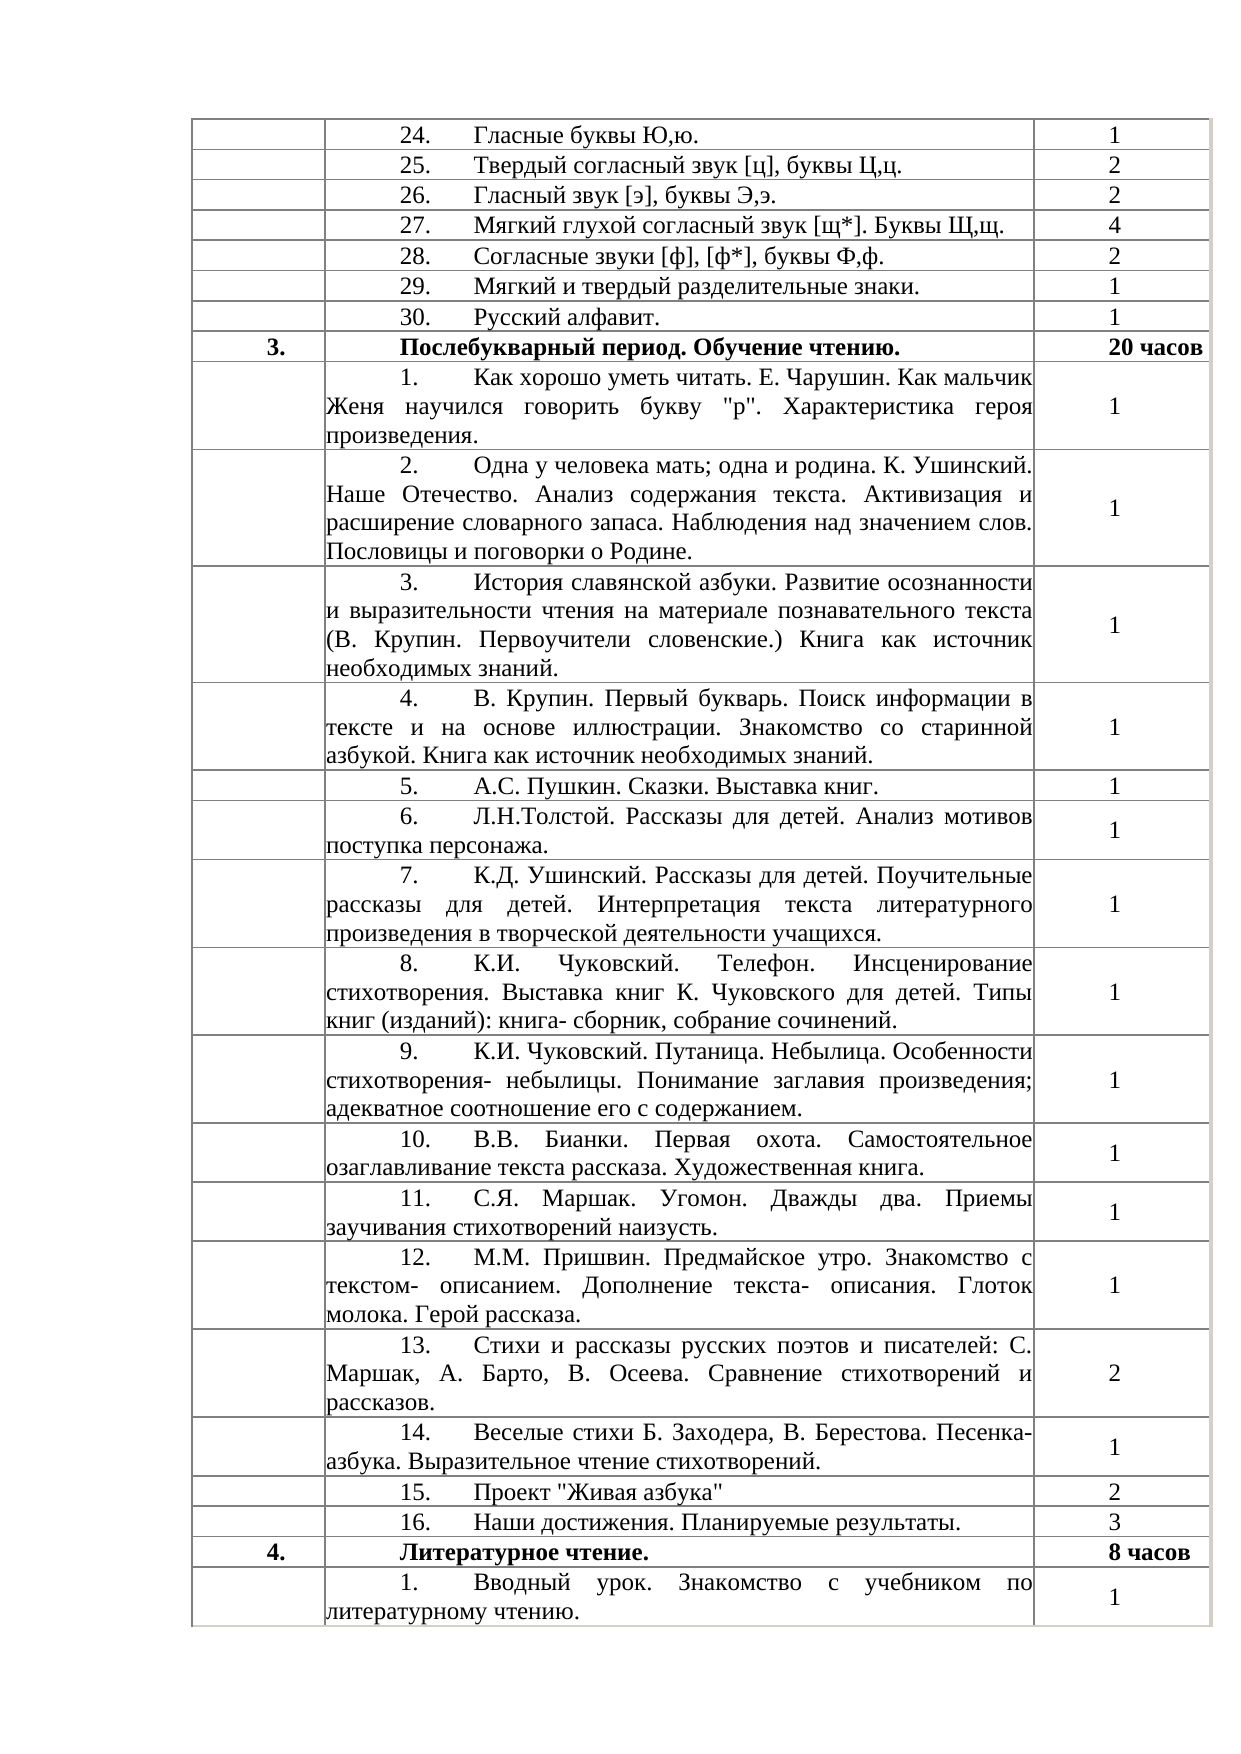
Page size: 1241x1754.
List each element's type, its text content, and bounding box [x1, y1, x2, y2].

table_cell 8 часов [1035, 1537, 1209, 1566]
table_cell [193, 1242, 324, 1328]
table_cell 20 часов [1035, 332, 1209, 361]
table_cell С.Я. Маршак. Угомон. Дважды два. Приемы заучивания стихотворений наизусть. [326, 1183, 1033, 1240]
table_cell 1 [1035, 1183, 1209, 1240]
table_cell 1 [1035, 1418, 1209, 1475]
table_cell [193, 1418, 324, 1475]
table_cell 1 [1035, 567, 1209, 682]
table_cell [193, 180, 324, 209]
table_cell М.М. Пришвин. Предмайское утро. Знакомство с текстом- описанием. Дополнение текста- описания. Глоток молока. Герой рассказа. [326, 1242, 1033, 1328]
table_cell Как хорошо уметь читать. Е. Чарушин. Как мальчик Женя научился говорить букву "р". Характеристика героя произведения. [326, 362, 1033, 448]
table_cell 1 [1035, 450, 1209, 565]
table_cell Наши достижения. Планируемые результаты. [326, 1507, 1033, 1536]
table_cell [193, 362, 324, 448]
table_cell 2 [1035, 1477, 1209, 1505]
table_cell [193, 1330, 324, 1416]
table_cell Стихи и рассказы русских поэтов и писателей: С. Маршак, А. Барто, В. Осеева. Сравнение стихотворений и рассказов. [326, 1330, 1033, 1416]
table_cell 1 [1035, 801, 1209, 859]
table_cell 1 [1035, 271, 1209, 300]
table_cell [193, 1507, 324, 1536]
table_cell [193, 302, 324, 330]
table_cell Веселые стихи Б. Заходера, В. Берестова. Песенка- азбука. Выразительное чтение стихотворений. [326, 1418, 1033, 1475]
table_cell Мягкий глухой согласный звук [щ*]. Буквы Щ,щ. [326, 211, 1033, 239]
table_cell [193, 211, 324, 239]
table_cell [193, 567, 324, 682]
table_cell Твердый согласный звук [ц], буквы Ц,ц. [326, 150, 1033, 179]
table_cell Русский алфавит. [326, 302, 1033, 330]
table_cell 2 [1035, 180, 1209, 209]
table_cell 2 [1035, 241, 1209, 270]
table_cell 1 [1035, 1124, 1209, 1181]
table_cell 1 [1035, 1242, 1209, 1328]
table_cell [193, 1036, 324, 1122]
table_cell Л.Н.Толстой. Рассказы для детей. Анализ мотивов поступка персонажа. [326, 801, 1033, 859]
table_cell 1 [1035, 771, 1209, 800]
table_cell 1 [1035, 683, 1209, 769]
table_cell К.И. Чуковский. Телефон. Инсценирование стихотворения. Выставка книг К. Чуковского для детей. Типы книг (изданий): книга- сборник, собрание сочинений. [326, 948, 1033, 1034]
table_cell Одна у человека мать; одна и родина. К. Ушинский. Наше Отечество. Анализ содержания текста. Активизация и расширение словарного запаса. Наблюдения над значением слов. Пословицы и поговорки о Родине. [326, 450, 1033, 565]
table_cell 4. [193, 1537, 324, 1566]
table_cell [193, 1477, 324, 1505]
table_cell [193, 241, 324, 270]
table_cell [193, 150, 324, 179]
table_cell 3 [1035, 1507, 1209, 1536]
table_cell [193, 1183, 324, 1240]
table_cell [193, 860, 324, 947]
table_cell [193, 1568, 324, 1625]
table_cell 1 [1035, 1036, 1209, 1122]
table_cell 1 [1035, 302, 1209, 330]
table_cell 1 [1035, 120, 1209, 148]
table_cell [193, 271, 324, 300]
table_cell [193, 948, 324, 1034]
table_cell 2 [1035, 1330, 1209, 1416]
table_cell Мягкий и твердый разделительные знаки. [326, 271, 1033, 300]
table_cell 1 [1035, 362, 1209, 448]
table_cell Согласные звуки [ф], [ф*], буквы Ф,ф. [326, 241, 1033, 270]
table_cell [193, 450, 324, 565]
table_cell История славянской азбуки. Развитие осознанности и выразительности чтения на материале познавательного текста (В. Крупин. Первоучители словенские.) Книга как источник необходимых знаний. [326, 567, 1033, 682]
table_cell А.С. Пушкин. Сказки. Выставка книг. [326, 771, 1033, 800]
table_cell 3. [193, 332, 324, 361]
table_cell [193, 1124, 324, 1181]
table_cell [193, 801, 324, 859]
table_cell [193, 120, 324, 148]
table_cell 1 [1035, 1568, 1209, 1625]
table_cell Литературное чтение. [326, 1537, 1033, 1566]
table_cell 2 [1035, 150, 1209, 179]
table_cell Проект "Живая азбука" [326, 1477, 1033, 1505]
table_cell Вводный урок. Знакомство с учебником по литературному чтению. [326, 1568, 1033, 1625]
table_cell Послебукварный период. Обучение чтению. [326, 332, 1033, 361]
table_cell К.Д. Ушинский. Рассказы для детей. Поучительные рассказы для детей. Интерпретация текста литературного произведения в творческой деятельности учащихся. [326, 860, 1033, 947]
table_cell 1 [1035, 948, 1209, 1034]
table_cell 1 [1035, 860, 1209, 947]
table_cell В. Крупин. Первый букварь. Поиск информации в тексте и на основе иллюстрации. Знакомство со старинной азбукой. Книга как источник необходимых знаний. [326, 683, 1033, 769]
table_cell В.В. Бианки. Первая охота. Самостоятельное озаглавливание текста рассказа. Художественная книга. [326, 1124, 1033, 1181]
table_cell Гласные буквы Ю,ю. [326, 120, 1033, 148]
table_cell [193, 771, 324, 800]
table_cell [193, 683, 324, 769]
table_cell К.И. Чуковский. Путаница. Небылица. Особенности стихотворения- небылицы. Понимание заглавия произведения; адекватное соотношение его с содержанием. [326, 1036, 1033, 1122]
table_cell 4 [1035, 211, 1209, 239]
table_cell Гласный звук [э], буквы Э,э. [326, 180, 1033, 209]
